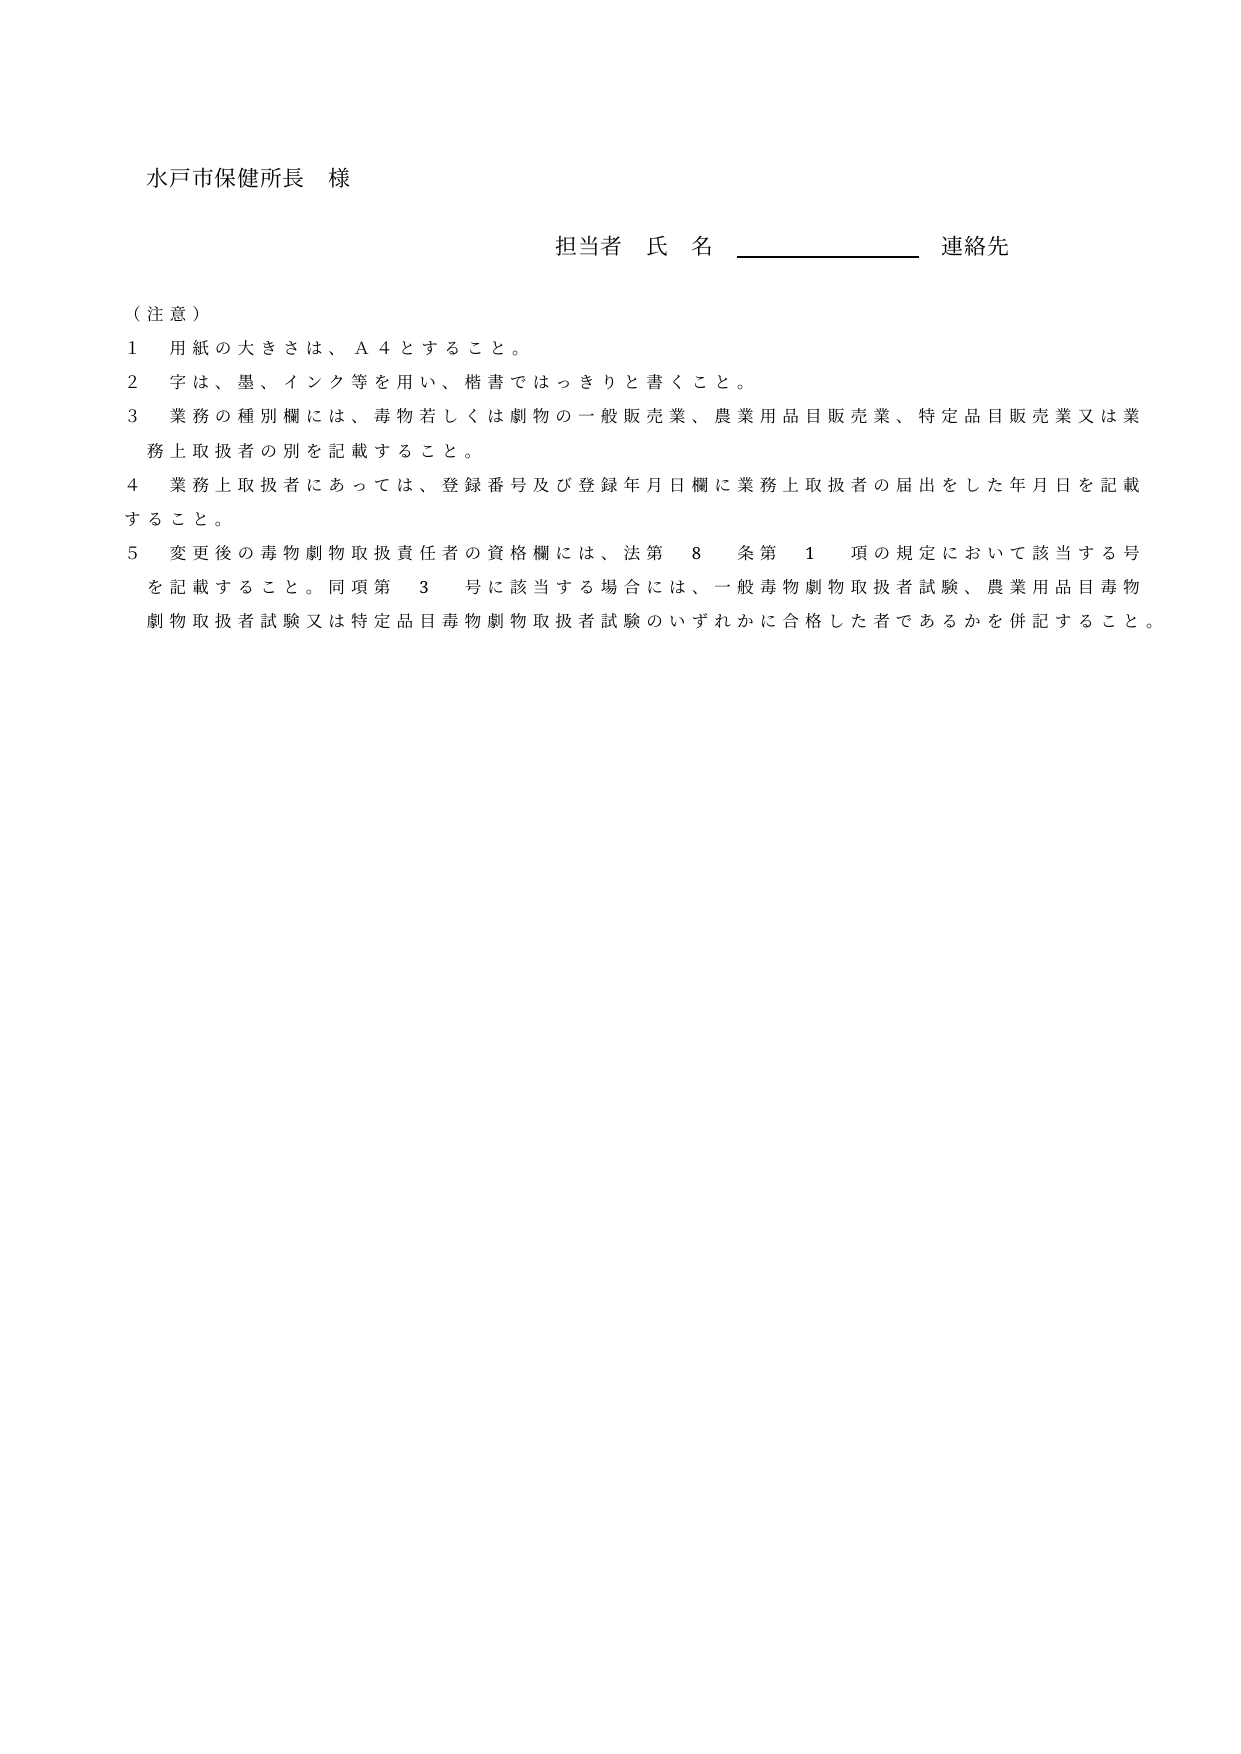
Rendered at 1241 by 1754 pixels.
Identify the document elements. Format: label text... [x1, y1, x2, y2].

text １ 用紙の大きさは、Ａ４とすること。 [124, 330, 1146, 364]
text 水戸市保健所長 様 [124, 159, 1146, 194]
text （注意） [124, 296, 1067, 330]
text ４ 業務上取扱者にあっては、登録番号及び登録年月日欄に業務上取扱者の届出をした年月日を記載すること。 [124, 467, 1146, 535]
text ２ 字は、墨、インク等を用い、楷書ではっきりと書くこと。 [124, 364, 1146, 399]
text ５ 変更後の毒物劇物取扱責任者の資格欄には、法第8条第1項の規定において該当する号を記載すること。同項第3号に該当する場合には、一般毒物劇物取扱者試験、農業用品目毒物劇物取扱者試験又は特定品目毒物劇物取扱者試験のいずれかに合格した者であるかを併記すること。 [124, 535, 1146, 638]
text ３ 業務の種別欄には、毒物若しくは劇物の一般販売業、農業用品目販売業、特定品目販売業又は業務上取扱者の別を記載すること。 [124, 399, 1146, 467]
text 担当者 氏 名 連絡先 [124, 228, 1146, 262]
